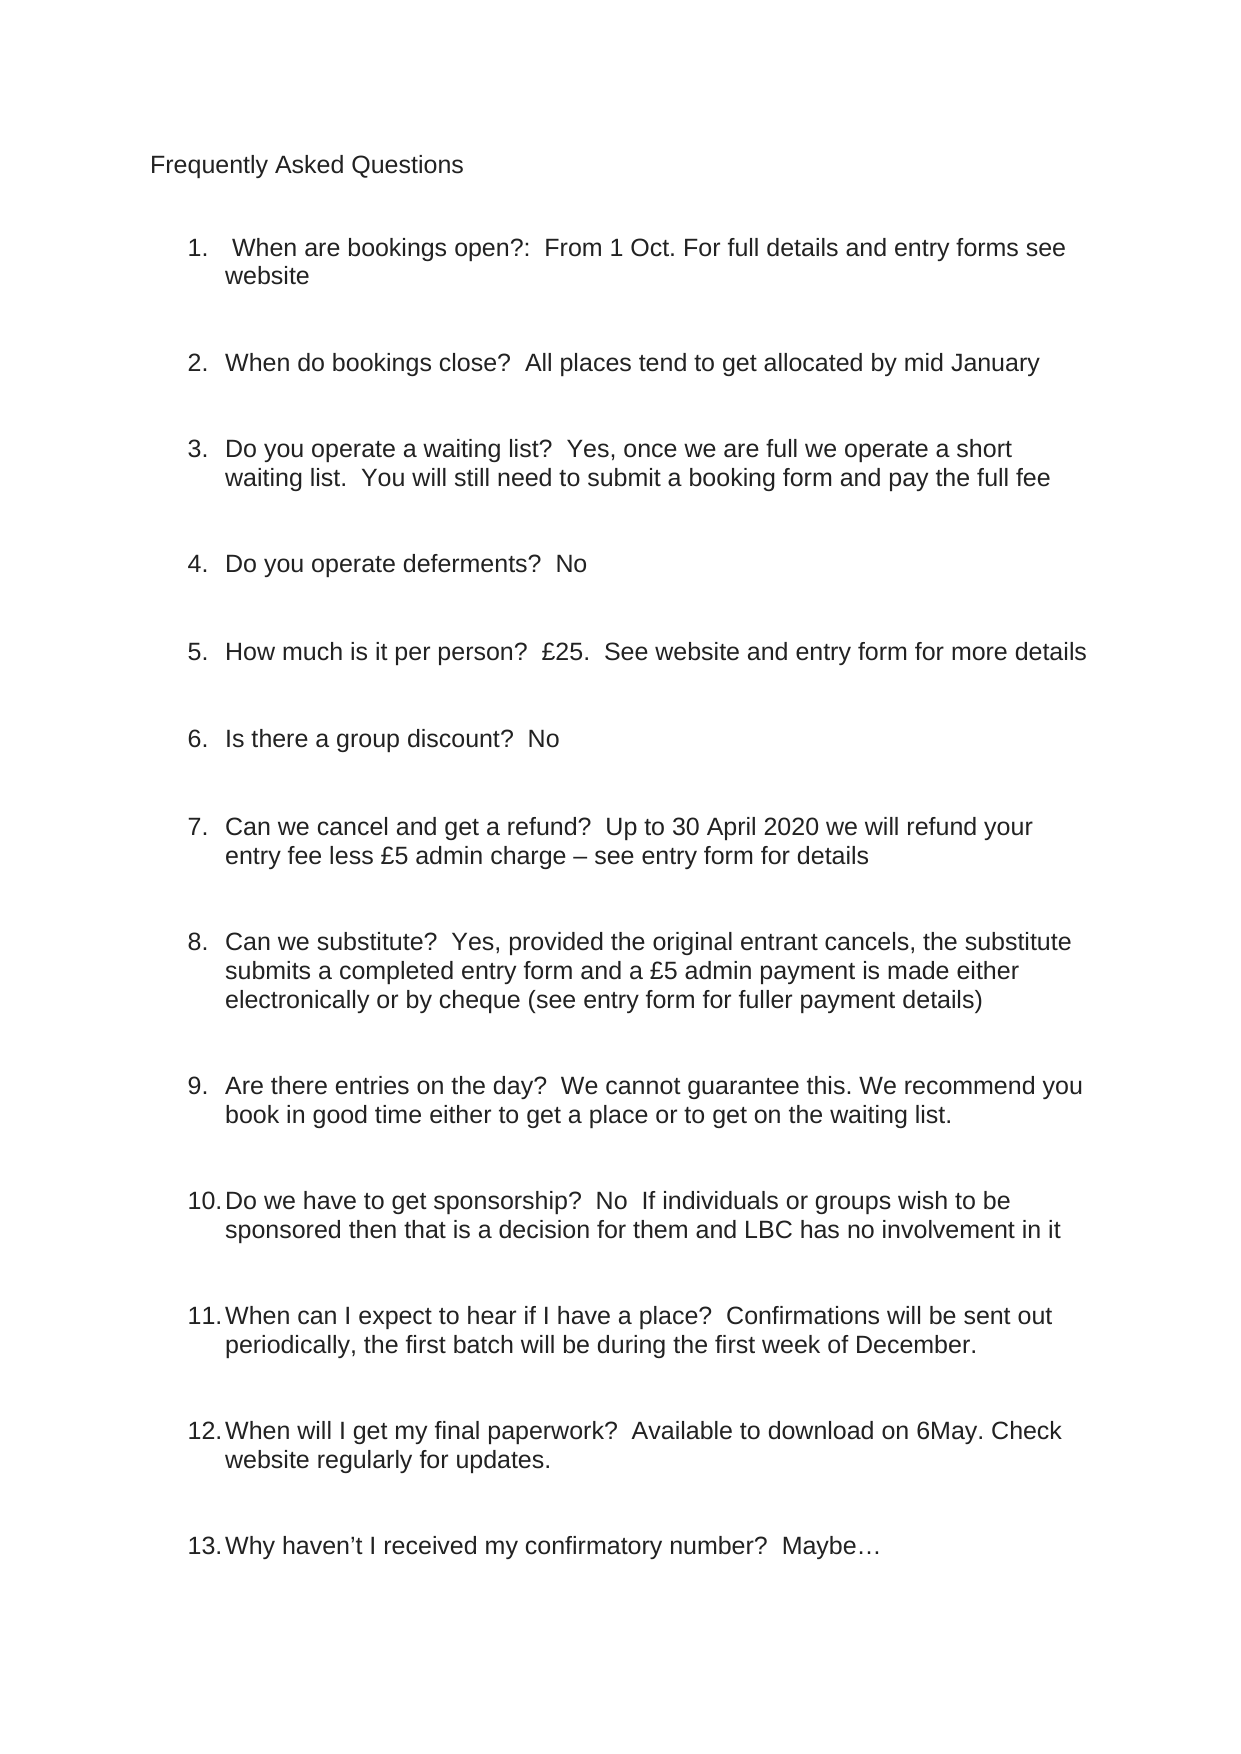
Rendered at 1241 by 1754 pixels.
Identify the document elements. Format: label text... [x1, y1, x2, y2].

list Are there entries on the day? We cannot guarantee this. We recommend you book in good time either to get a place or to get on the waiting list. [187, 1071, 1090, 1128]
list Do you operate deferments? No [187, 549, 1090, 577]
list Can we cancel and get a refund? Up to 30 April 2020 we will refund your entry fee less £5 admin charge – see entry form for details [187, 812, 1090, 869]
list Is there a group discount? No [187, 723, 1090, 752]
list Do we have to get sponsorship? No If individuals or groups wish to be sponsored then that is a decision for them and LBC has no involvement in it [187, 1186, 1090, 1243]
list When can I expect to hear if I have a place? Confirmations will be sent out periodically, the first batch will be during the first week of December. [187, 1301, 1090, 1358]
list Do you operate a waiting list? Yes, once we are full we operate a short waiting list. You will still need to submit a booking form and pay the full fee [187, 434, 1090, 491]
list Can we substitute? Yes, provided the original entrant cancels, the substitute submits a completed entry form and a £5 admin payment is made either electronically or by cheque (see entry form for fuller payment details) [187, 927, 1090, 1013]
text Frequently Asked Questions [150, 150, 1090, 179]
list Why haven’t I received my confirmatory number? Maybe… [187, 1531, 1090, 1559]
list How much is it per person? £25. See website and entry form for more details [187, 637, 1090, 666]
list When do bookings close? All places tend to get allocated by mid January [187, 347, 1090, 376]
list When will I get my final paperwork? Available to download on 6May. Check website regularly for updates. [187, 1416, 1090, 1473]
list When are bookings open?: From 1 Oct. For full details and entry forms see website [187, 232, 1090, 290]
